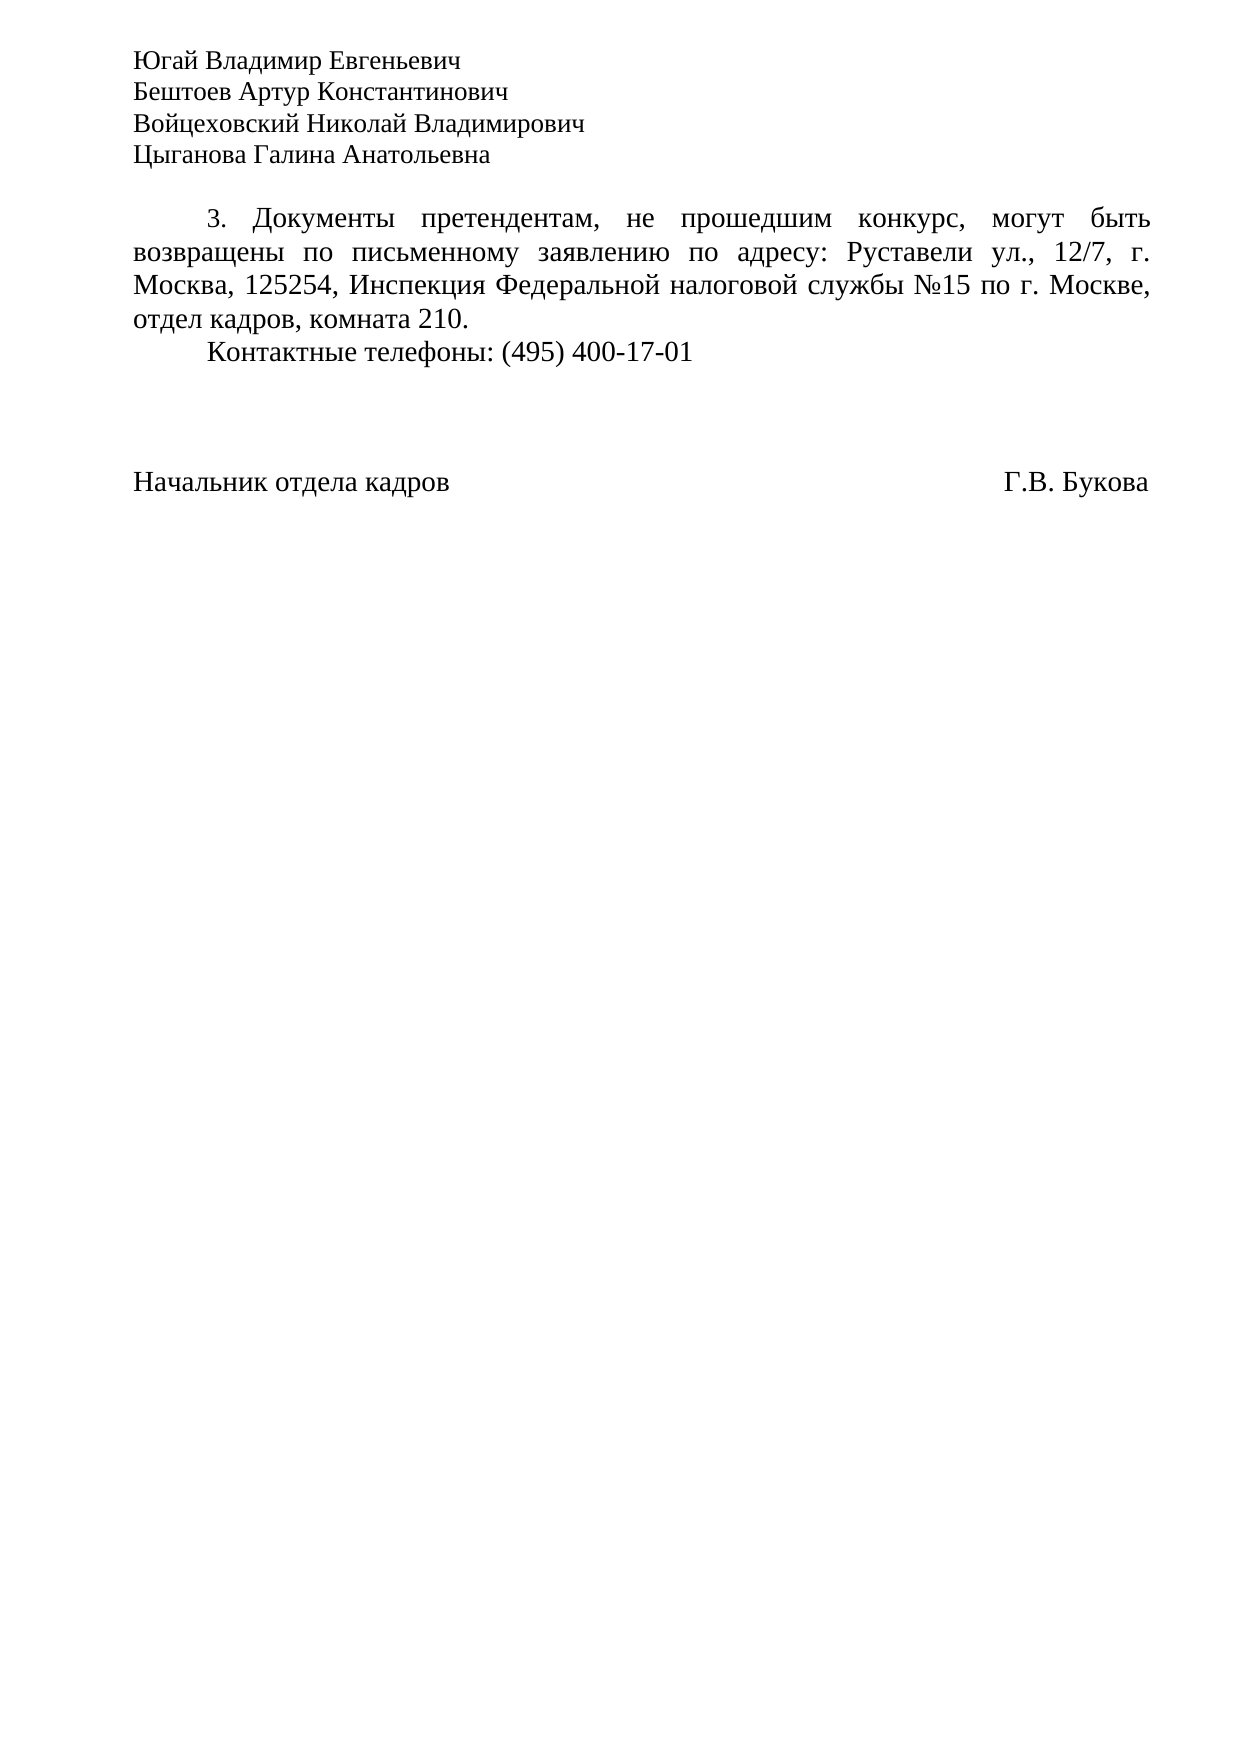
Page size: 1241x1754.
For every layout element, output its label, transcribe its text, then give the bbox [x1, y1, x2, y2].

text 3. Документы претендентам, не прошедшим конкурс, могут быть возвращены по письменному заявлению по адресу: Руставели ул., 12/7, г. Москва, 125254, Инспекция Федеральной налоговой службы №15 по г. Москве, отдел кадров, комната 210. [133, 200, 1152, 334]
text Бештоев Артур Константинович [133, 76, 1152, 107]
text Контактные телефоны: (495) 400-17-01 [133, 334, 1152, 368]
text Начальник отдела кадров Г.В. Букова [133, 464, 1152, 497]
text Войцеховский Николай Владимирович [133, 107, 1152, 138]
text Цыганова Галина Анатольевна [133, 138, 1152, 169]
text Югай Владимир Евгеньевич [133, 44, 1152, 76]
